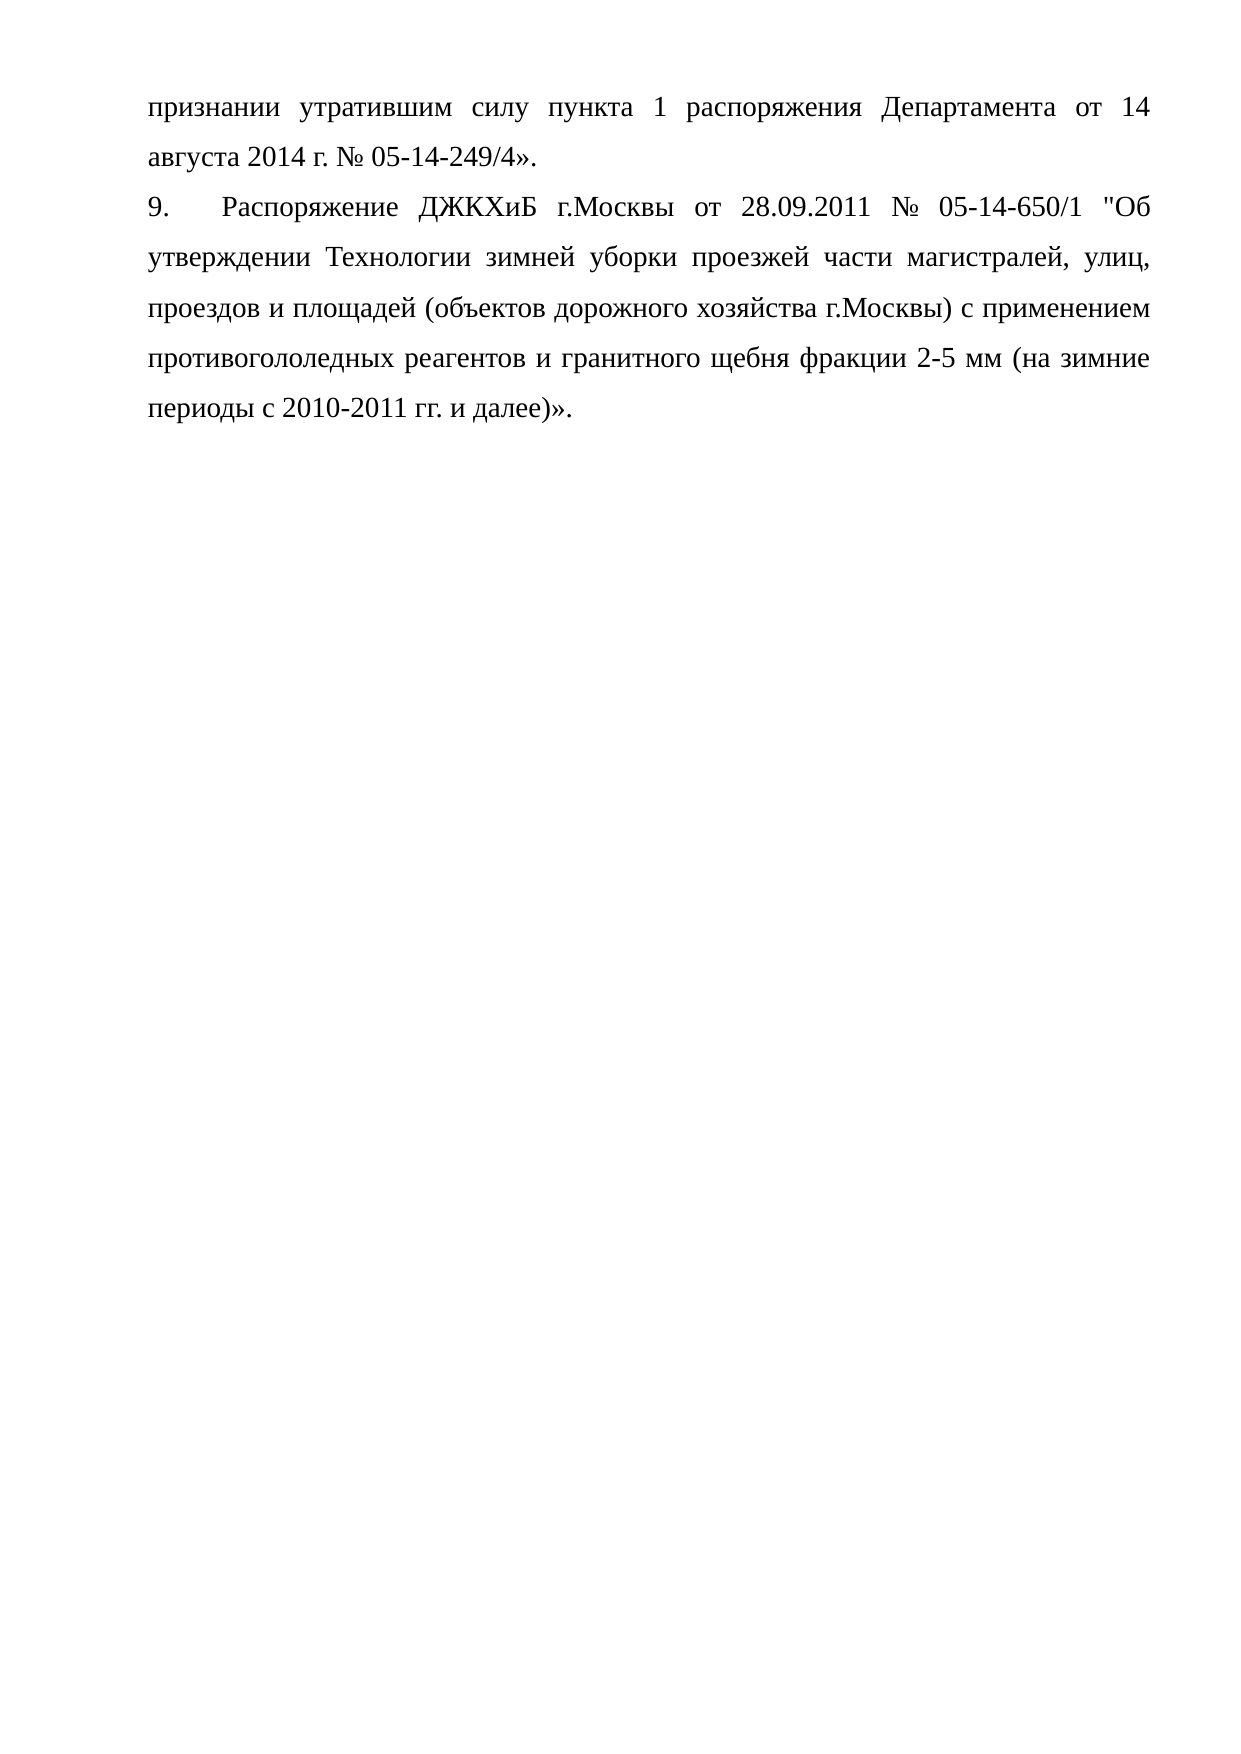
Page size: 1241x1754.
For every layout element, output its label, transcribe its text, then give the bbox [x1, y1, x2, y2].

list Распоряжение ДЖКХиБ г.Москвы от 28.09.2011 № 05-14-650/1 "Об утверждении Технологии зимней уборки проезжей части магистралей, улиц, проездов и площадей (объектов дорожного хозяйства г.Москвы) с применением противогололедных реагентов и гранитного щебня фракции 2- (на зимние периоды с 2010-2011 гг. и далее)». [148, 189, 1152, 424]
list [148, 89, 1152, 172]
